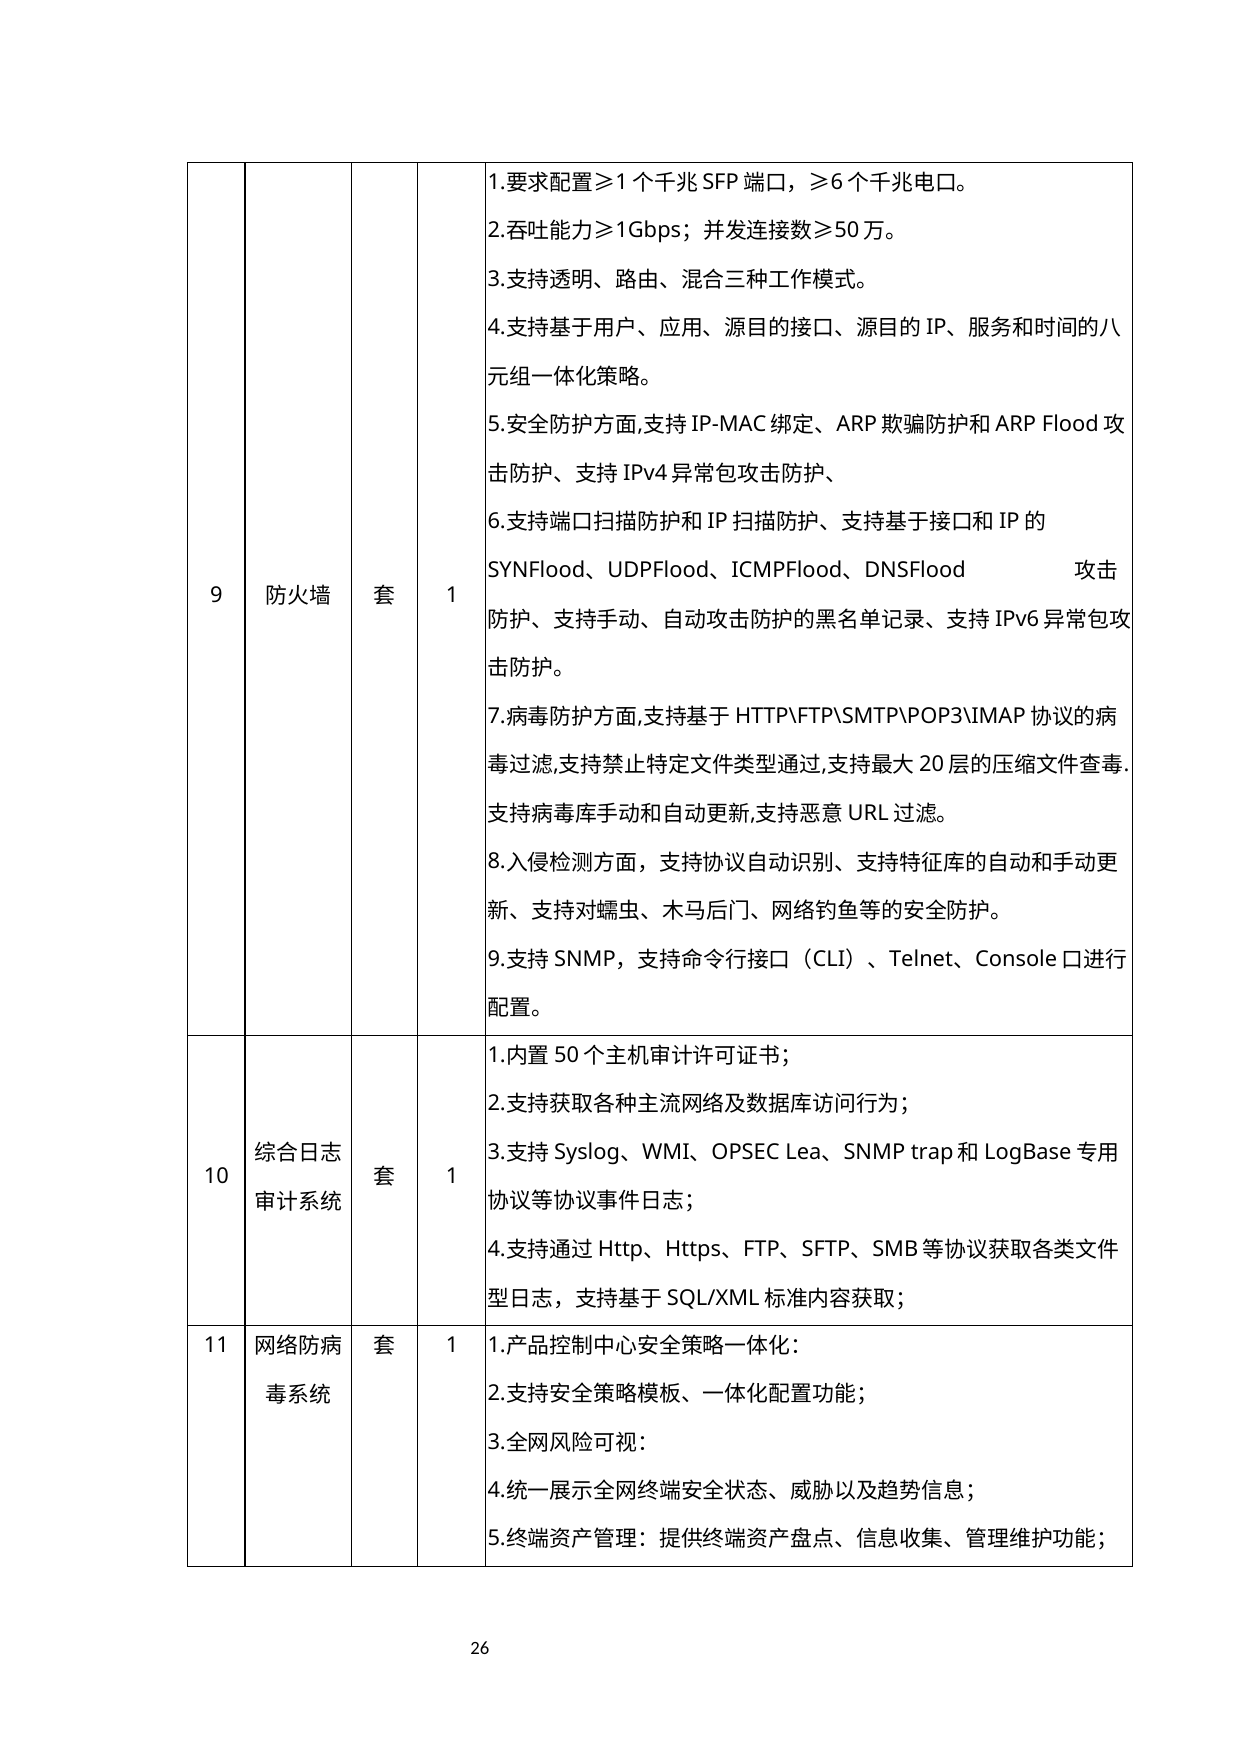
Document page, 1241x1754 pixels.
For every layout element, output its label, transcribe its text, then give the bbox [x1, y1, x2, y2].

table_cell 1 [418, 1036, 485, 1325]
table_cell 套 [352, 1036, 417, 1325]
table_cell 综合日志审计系统 [246, 1036, 351, 1325]
table_cell 10 [188, 1036, 244, 1325]
table_cell 套 [352, 163, 417, 1035]
table_cell 1.要求配置≥1个千兆SFP端口，≥6个千兆电口。 2.吞吐能力≥1Gbps；并发连接数≥50万。 3.支持透明、路由、混合三种工作模式。 4.支持基于用户、应用、源目的接口、源目的IP、服务和时间的八元组一体化策略。 5.安全防护方面,支持IP-MAC绑定、ARP欺骗防护和ARP Flood攻击防护、支持IPv4异常包攻击防护、 6.支持端口扫描防护和IP扫描防护、支持基于接口和IP的SYNFlood、UDPFlood、ICMPFlood、DNSFlood 攻击防护、支持手动、自动攻击防护的黑名单记录、支持IPv6异常包攻击防护。 7.病毒防护方面,支持基于HTTP\FTP\SMTP\POP3\IMAP协议的病毒过滤,支持禁止特定文件类型通过,支持最大20层的压缩文件查毒.支持病毒库手动和自动更新,支持恶意URL过滤。 8.入侵检测方面，支持协议自动识别、支持特征库的自动和手动更新、支持对蠕虫、木马后门、网络钓鱼等的安全防护。 9.支持SNMP，支持命令行接口（CLI）、Telnet、Console口进行配置。 [486, 163, 1132, 1035]
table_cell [486, 1326, 1132, 1566]
table_cell 9 [188, 163, 244, 1035]
table_cell 1 [418, 163, 485, 1035]
table_cell 套 [352, 1326, 417, 1566]
table_cell 1.内置50个主机审计许可证书； 2.支持获取各种主流网络及数据库访问行为； 3.支持Syslog、WMI、OPSEC Lea、SNMP trap和LogBase专用协议等协议事件日志； 4.支持通过Http、Https、FTP、SFTP、SMB等协议获取各类文件型日志，支持基于SQL/XML标准内容获取； [486, 1036, 1132, 1325]
table_cell 11 [188, 1326, 244, 1566]
table_cell 1 [418, 1326, 485, 1566]
table_cell 网络防病毒系统 [246, 1326, 351, 1566]
table_cell 防火墙 [246, 163, 351, 1035]
